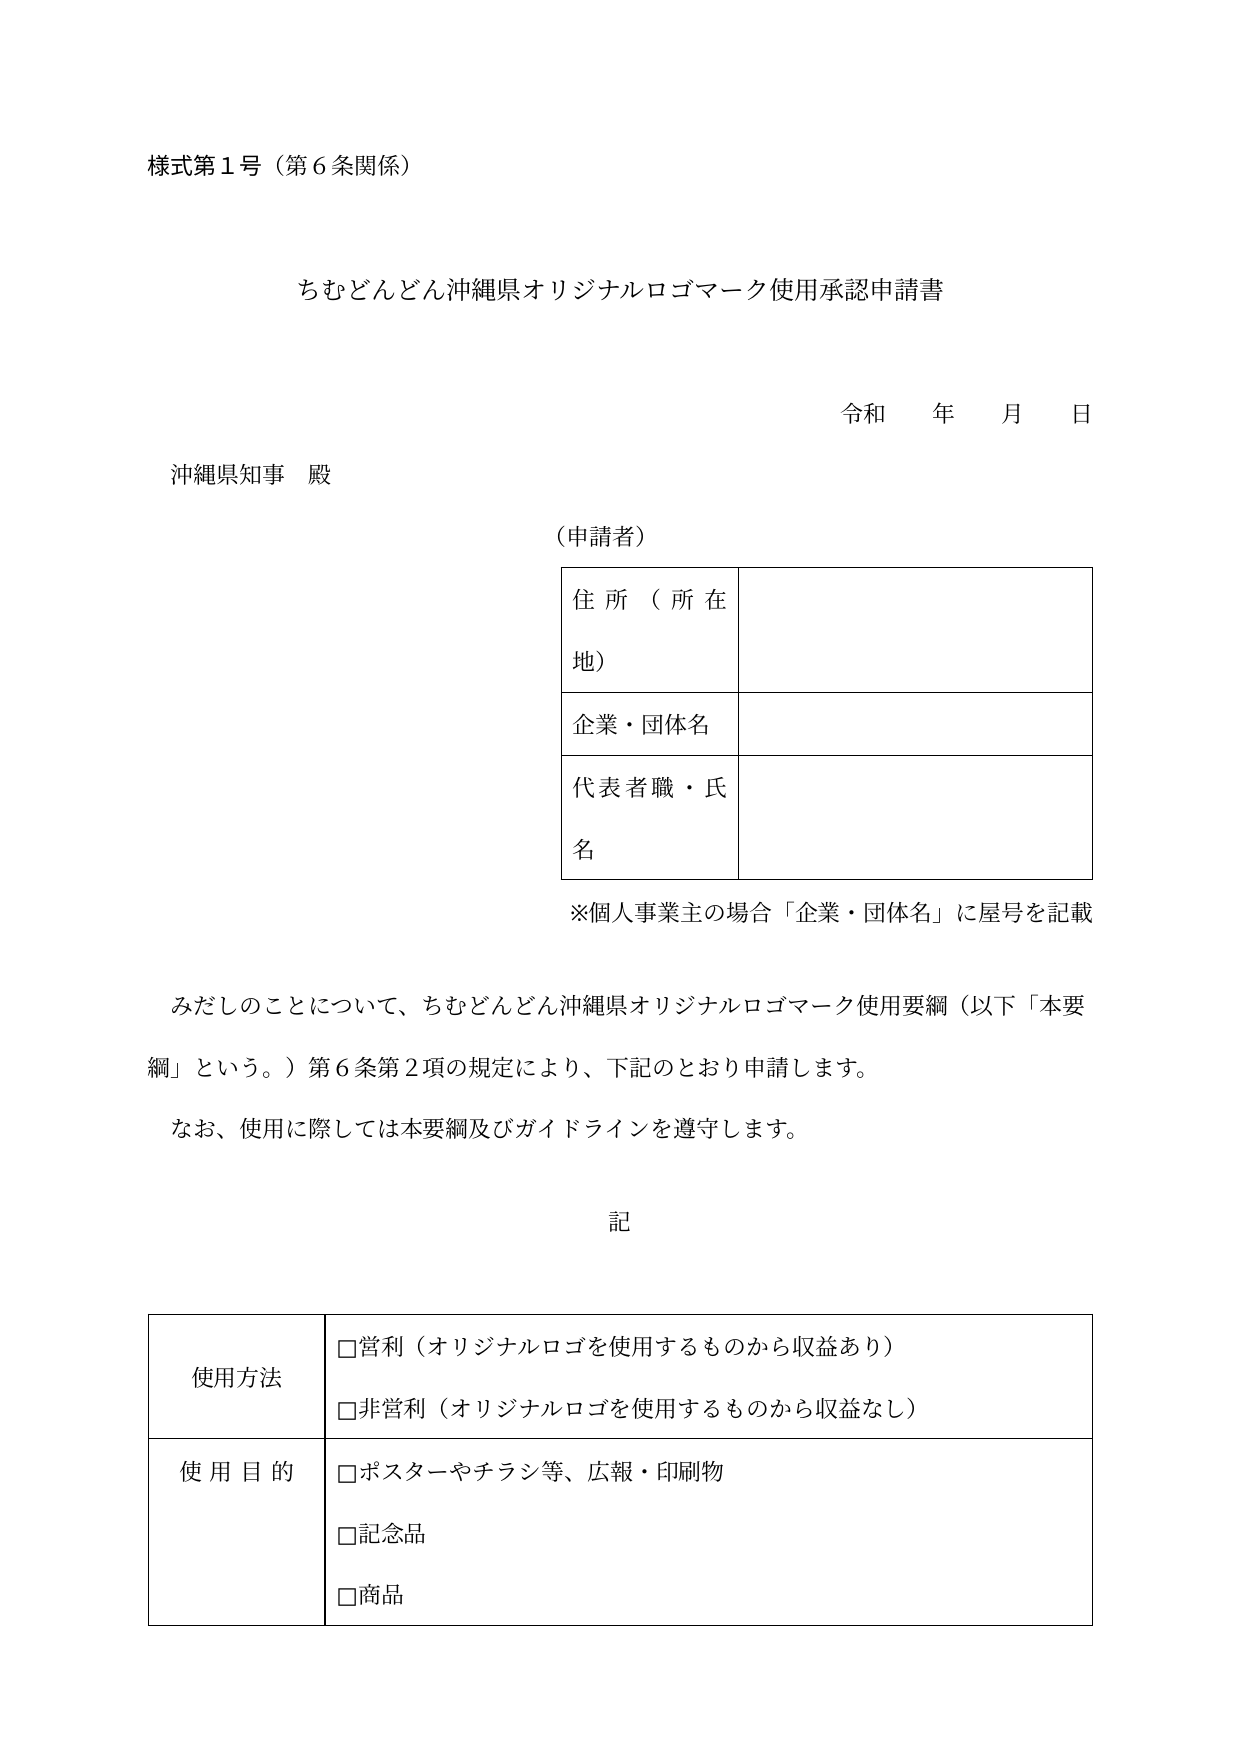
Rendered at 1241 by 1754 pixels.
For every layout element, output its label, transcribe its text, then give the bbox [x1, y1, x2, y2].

text みだしのことについて、ちむどんどん沖縄県オリジナルロゴマーク使用要綱（以下「本要綱」という。）第６条第２項の規定により、下記のとおり申請します。 [148, 973, 1092, 1097]
text なお、使用に際しては本要綱及びガイドラインを遵守します。 [148, 1097, 1092, 1159]
text （申請者） [498, 505, 1092, 567]
table_cell 使用目的 [149, 1439, 324, 1625]
table_cell [739, 693, 1092, 754]
table_header 使用方法 [149, 1315, 324, 1438]
text 令和 年 月 日 [148, 381, 1092, 443]
table_cell 代表者職・氏名 [562, 756, 738, 879]
text ちむどんどん沖縄県オリジナルロゴマーク使用承認申請書 [148, 257, 1092, 319]
table_cell 企業・団体名 [562, 693, 738, 754]
table_header □営利（オリジナルロゴを使用するものから収益あり） □非営利（オリジナルロゴを使用するものから収益なし） [326, 1315, 1092, 1438]
table_header 住所（所在地） [562, 568, 738, 692]
subtitle 記 [148, 1190, 1092, 1252]
text ※個人事業主の場合「企業・団体名」に屋号を記載 [148, 880, 1092, 942]
text 沖縄県知事 殿 [148, 443, 1092, 505]
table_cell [326, 1439, 1092, 1625]
table_header [739, 568, 1092, 692]
table_cell [739, 756, 1092, 879]
text 様式第１号（第６条関係） [148, 134, 1092, 196]
